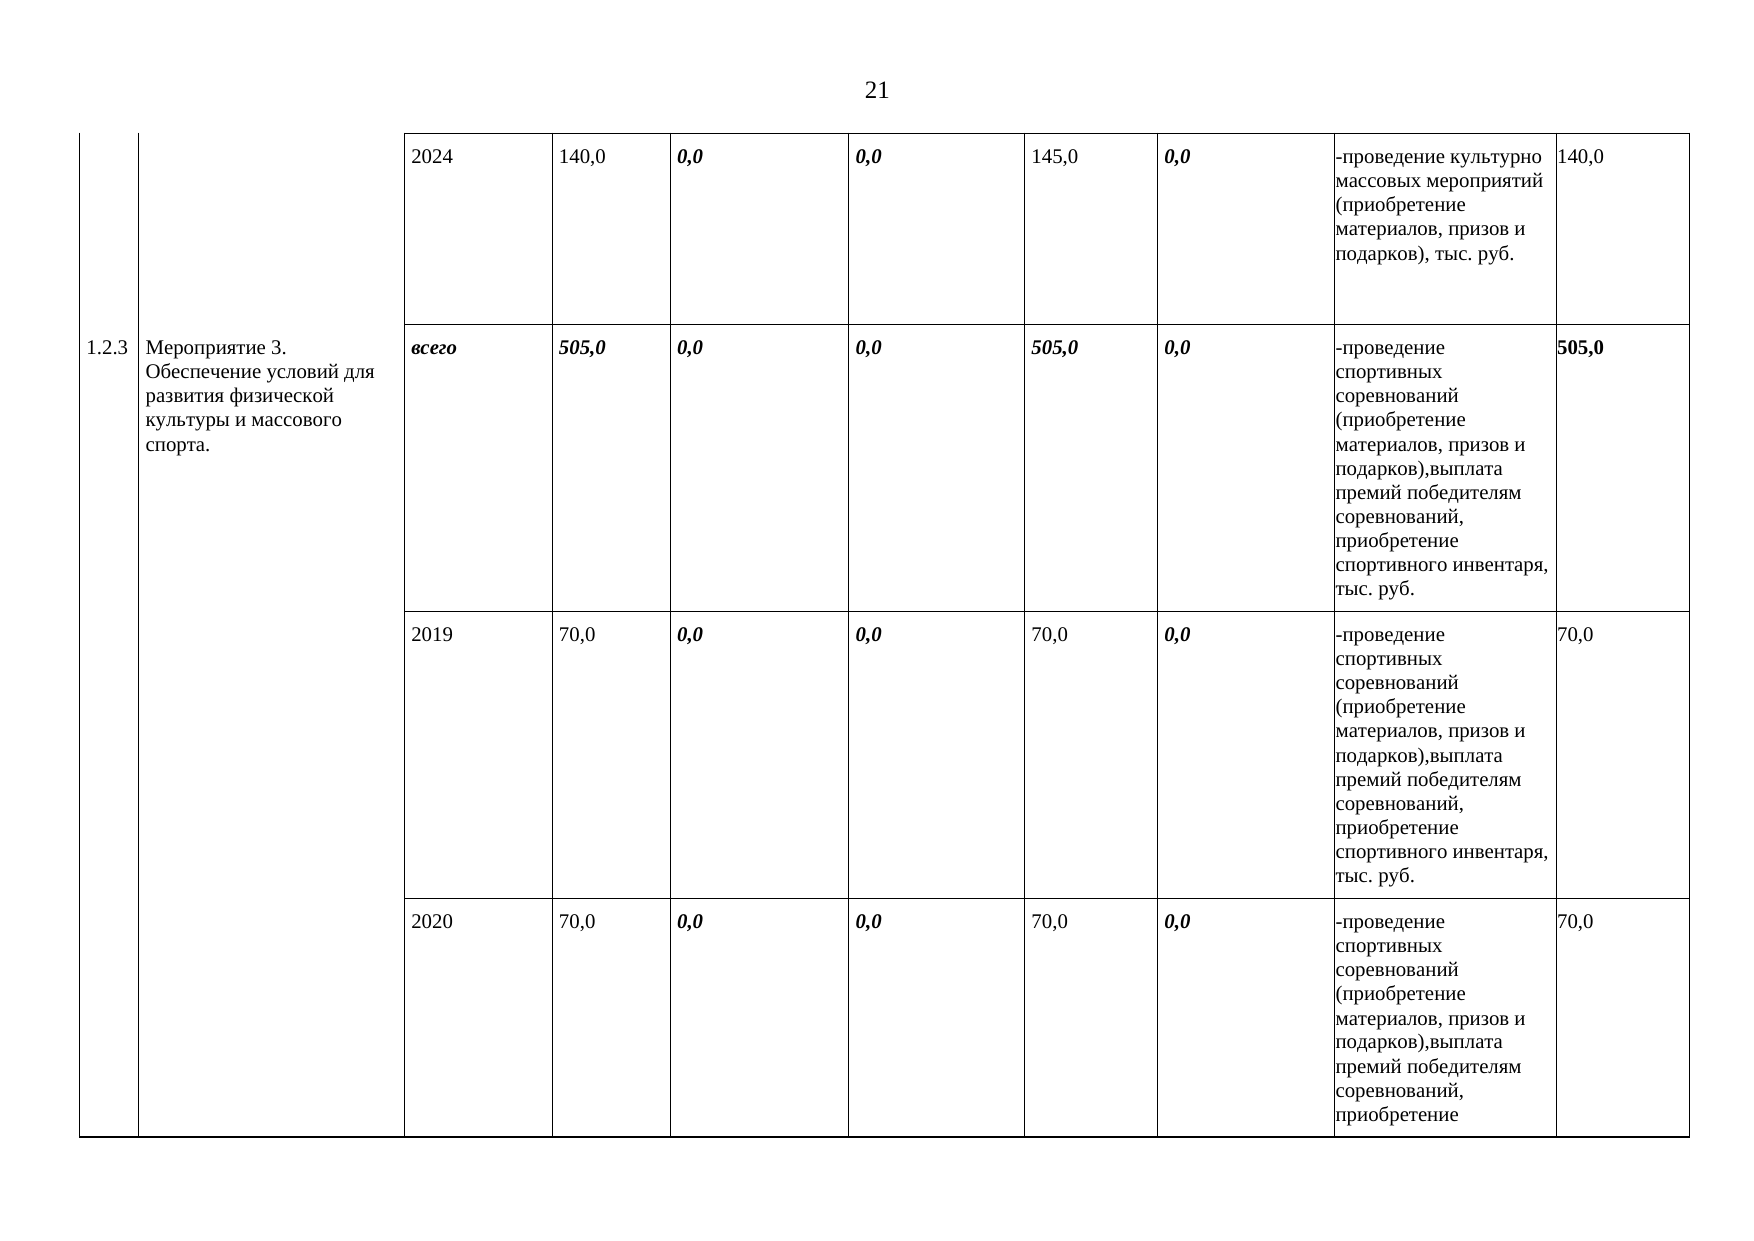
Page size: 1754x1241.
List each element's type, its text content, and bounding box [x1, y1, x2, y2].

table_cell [1335, 899, 1556, 1136]
table_cell 0,0 [671, 325, 848, 611]
table_cell 70,0 [553, 612, 670, 897]
table_cell 0,0 [671, 134, 848, 323]
table_cell 70,0 [1025, 612, 1157, 897]
table_cell 505,0 [553, 325, 670, 611]
table_cell 505,0 [1025, 325, 1157, 611]
table_cell 0,0 [849, 899, 1024, 1136]
table_cell 0,0 [849, 134, 1024, 323]
table_cell 2020 [405, 899, 552, 1136]
table_cell 145,0 [1025, 134, 1157, 323]
table_cell 140,0 [1557, 134, 1689, 323]
table_cell 0,0 [1158, 325, 1334, 611]
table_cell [1335, 134, 1556, 323]
table_cell 0,0 [671, 899, 848, 1136]
table_cell 0,0 [1158, 134, 1334, 323]
table_cell 0,0 [671, 612, 848, 897]
table_cell 0,0 [849, 325, 1024, 611]
table_cell 70,0 [553, 899, 670, 1136]
table_cell Мероприятие 3. Обеспечение условий для развития физической культуры и массового спорта. [139, 324, 404, 1136]
table_cell 0,0 [1158, 899, 1334, 1136]
table_cell 0,0 [849, 612, 1024, 897]
table_cell 505,0 [1557, 325, 1689, 611]
table_cell 2019 [405, 612, 552, 897]
table_cell 140,0 [553, 134, 670, 323]
table_cell 2024 [405, 134, 552, 323]
table_cell 70,0 [1557, 612, 1689, 897]
table_cell 1.2.3 [80, 324, 138, 1136]
table_cell 70,0 [1557, 899, 1689, 1136]
table_cell 70,0 [1025, 899, 1157, 1136]
table_cell 0,0 [1158, 612, 1334, 897]
table_cell всего [405, 325, 552, 611]
